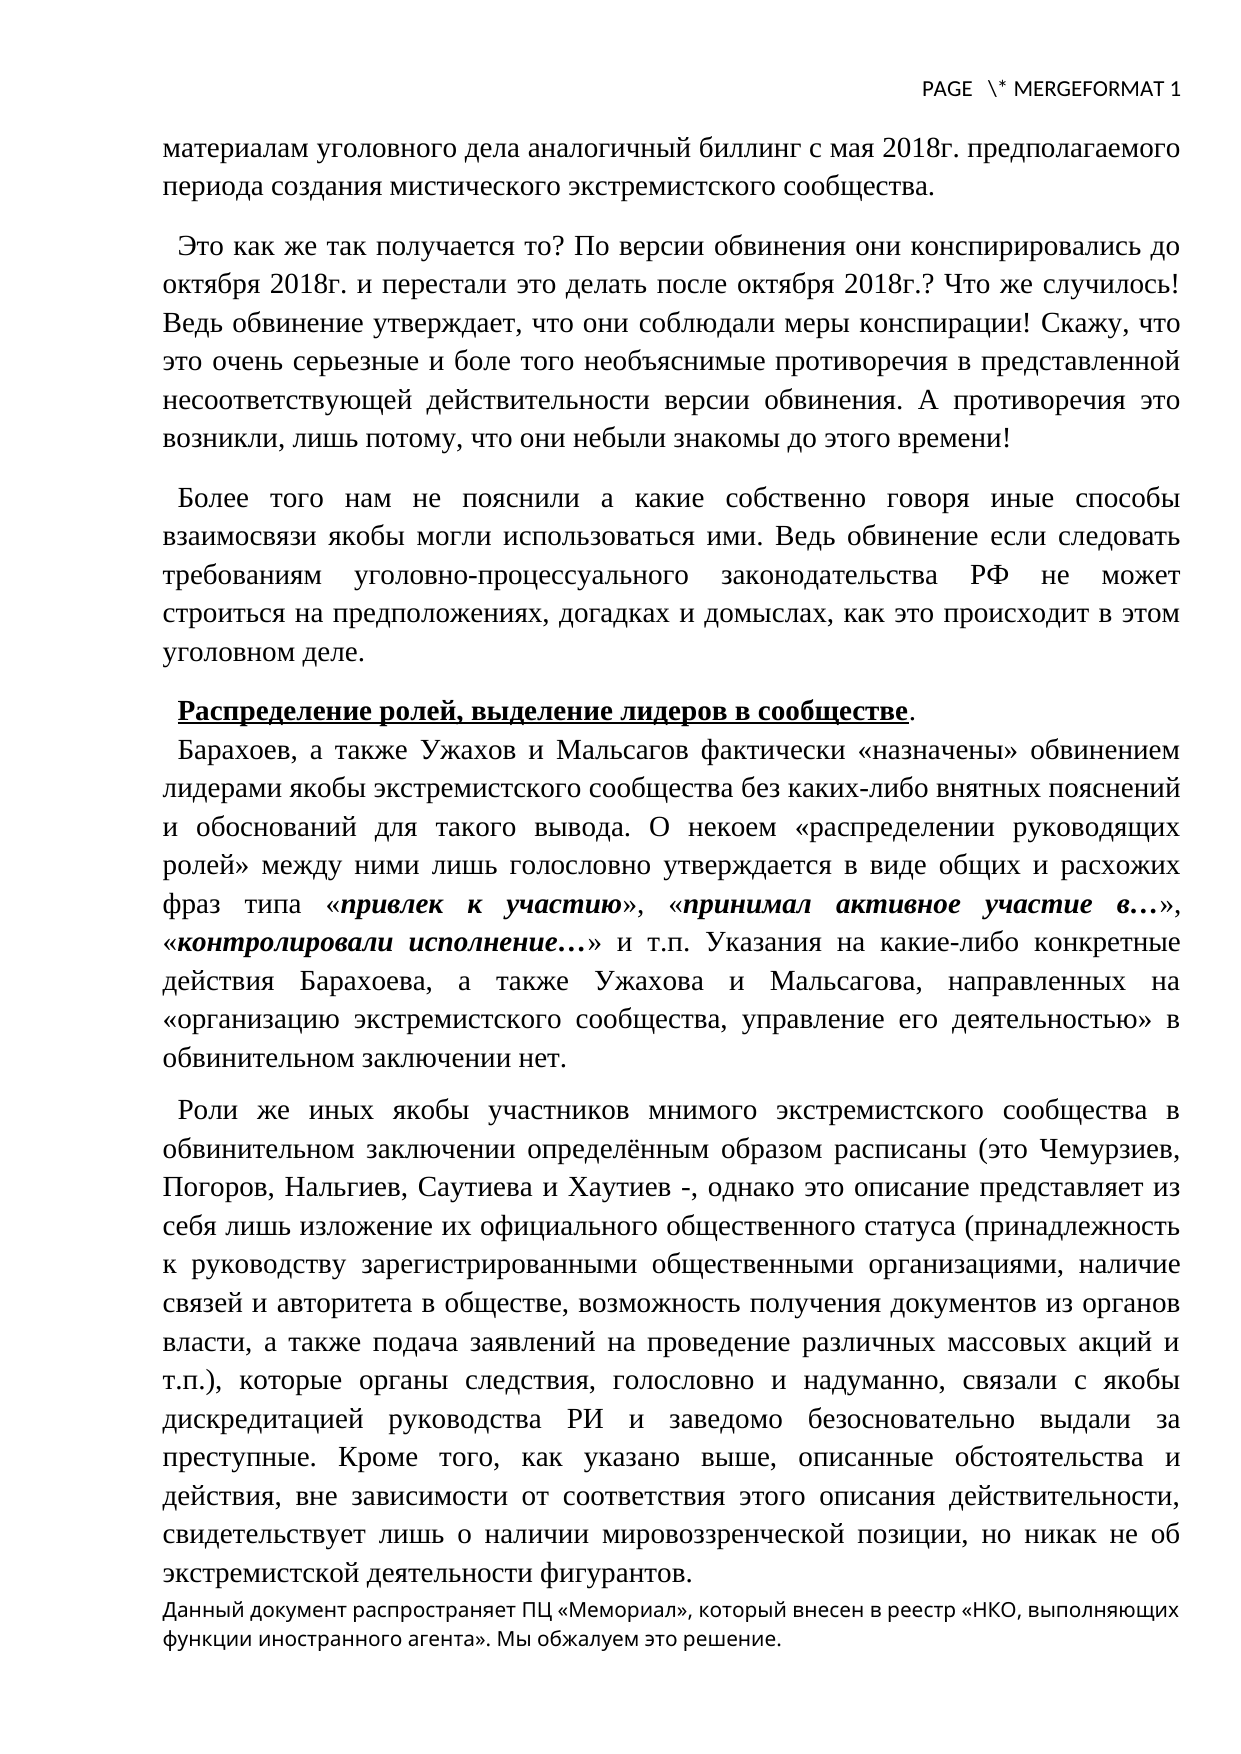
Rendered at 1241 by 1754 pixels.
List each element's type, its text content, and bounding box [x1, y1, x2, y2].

text Роли же иных якобы участников мнимого экстремистского сообщества в обвинительном заключении определённым образом расписаны (это Чемурзиев, Погоров, Нальгиев, Саутиева и Хаутиев -, однако это описание представляет из себя лишь изложение их официального общественного статуса (принадлежность к руководству зарегистрированными общественными организациями, наличие связей и авторитета в обществе, возможность получения документов из органов власти, а также подача заявлений на проведение различных массовых акций и т.п.), которые органы следствия, голословно и надуманно, связали с якобы дискредитацией руководства РИ и заведомо безосновательно выдали за преступные. Кроме того, как указано выше, описанные обстоятельства и действия, вне зависимости от соответствия этого описания действительности, свидетельствует лишь о наличии мировоззренческой позиции, но никак не об экстремистской деятельности фигурантов. [162, 1092, 1181, 1588]
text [162, 130, 1181, 202]
text Это как же так получается то? По версии обвинения они конспирировались до октября 2018г. и перестали это делать после октября 2018г.? Что же случилось! Ведь обвинение утверждает, что они соблюдали меры конспирации! Скажу, что это очень серьезные и боле того необъяснимые противоречия в представленной несоответствующей действительности версии обвинения. А противоречия это возникли, лишь потому, что они небыли знакомы до этого времени! [162, 228, 1181, 454]
text Барахоев, а также Ужахов и Мальсагов фактически «назначены» обвинением лидерами якобы экстремистского сообщества без каких-либо внятных пояснений и обоснований для такого вывода. О некоем «распределении руководящих ролей» между ними лишь голословно утверждается в виде общих и расхожих фраз типа «привлек к участию», «принимал активное участие в…», «контролировали исполнение…» и т.п. Указания на какие-либо конкретные действия Барахоева, а также Ужахова и Мальсагова, направленных на «организацию экстремистского сообщества, управление его деятельностью» в обвинительном заключении нет. [162, 732, 1181, 1074]
text Более того нам не пояснили а какие собственно говоря иные способы взаимосвязи якобы могли использоваться ими. Ведь обвинение если следовать требованиям уголовно-процессуального законодательства РФ не может строиться на предположениях, догадках и домыслах, как это происходит в этом уголовном деле. [162, 480, 1181, 667]
text Распределение ролей, выделение лидеров в сообществе. [162, 693, 1181, 727]
